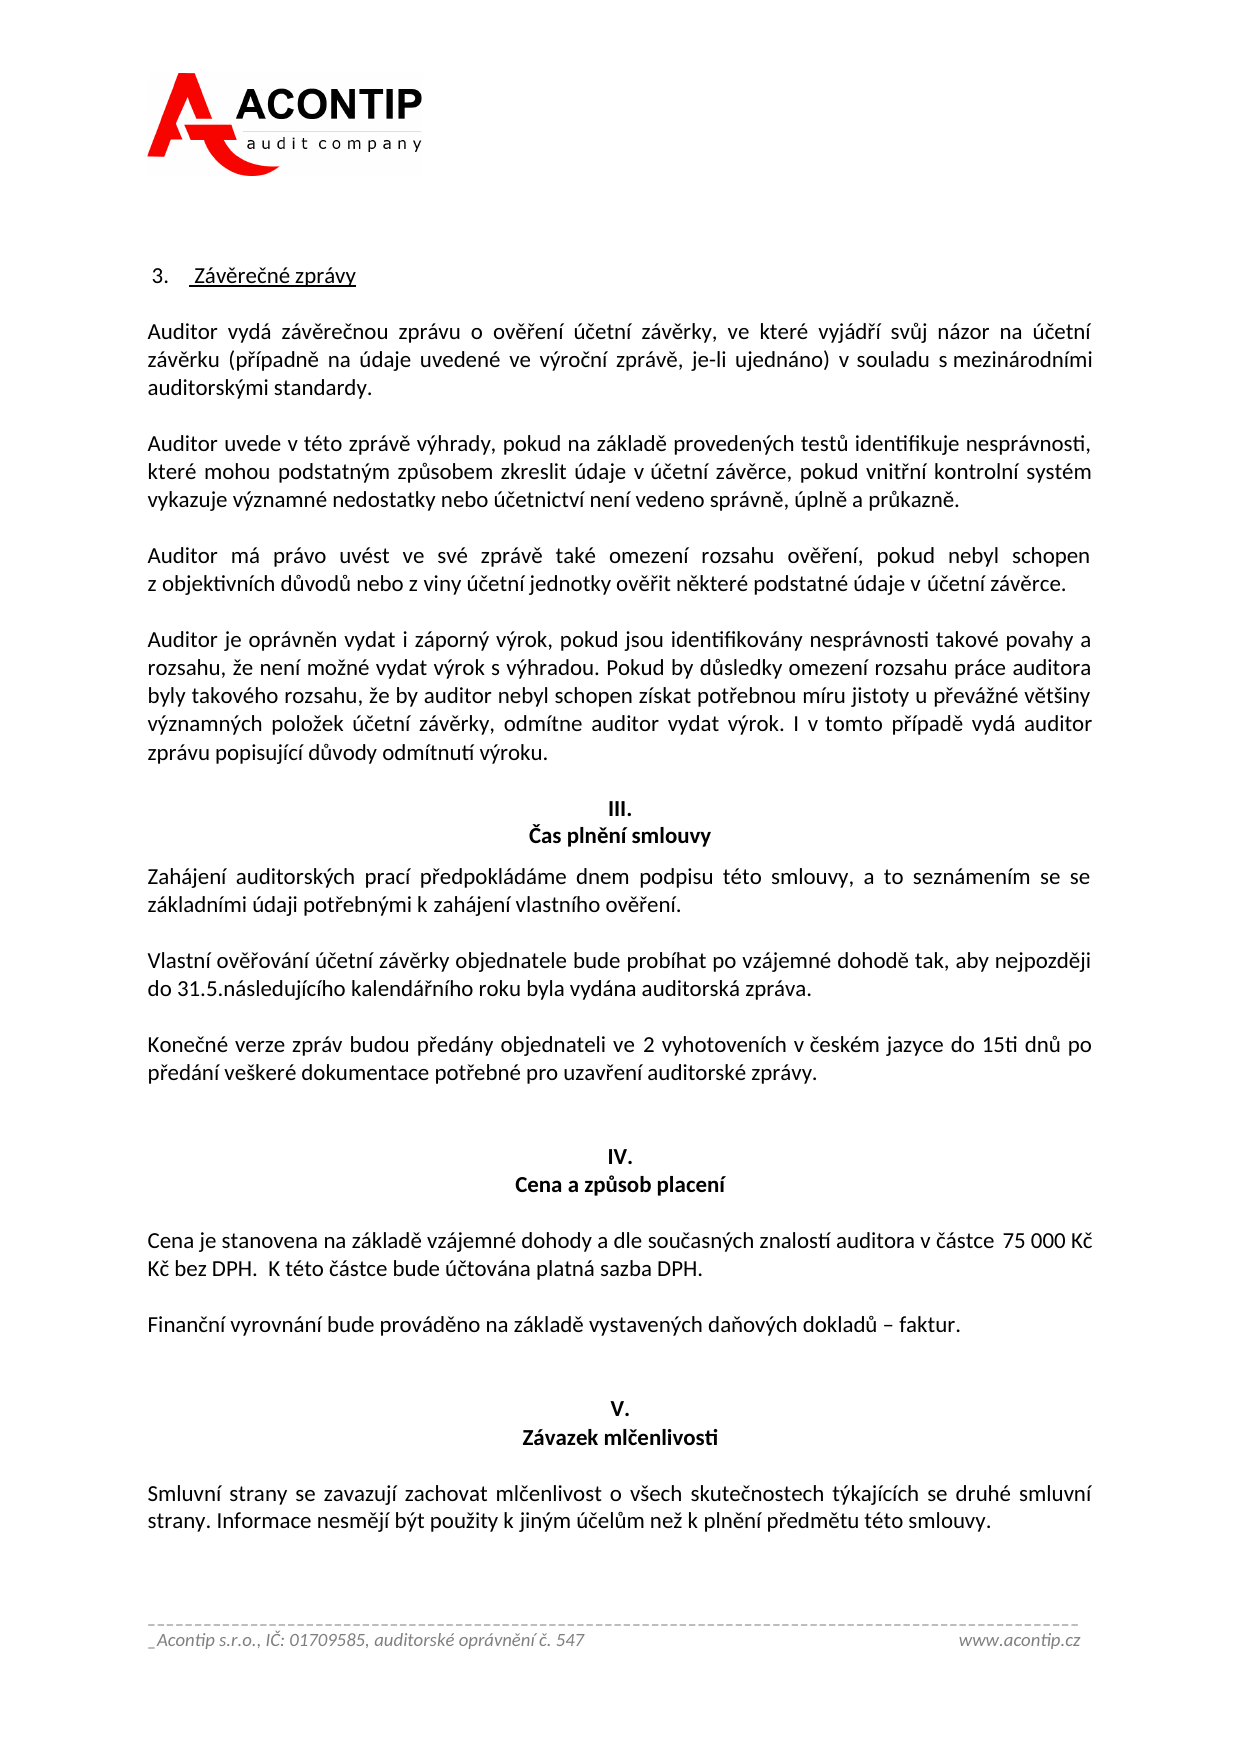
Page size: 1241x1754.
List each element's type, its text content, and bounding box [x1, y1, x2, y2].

list Závěrečné zprávy [151, 261, 1093, 289]
text Čas plnění smlouvy [147, 822, 1093, 850]
text Smluvní strany se zavazují zachovat mlčenlivost o všech skutečnostech týkajících se druhé smluvní strany. Informace nesmějí být použity k jiným účelům než k plnění předmětu této smlouvy. [147, 1479, 1093, 1535]
text III. [147, 794, 1093, 822]
text Zahájení auditorských prací předpokládáme dnem podpisu této smlouvy, a to seznámením se se základními údaji potřebnými k zahájení vlastního ověření. [147, 862, 1093, 918]
text Auditor má právo uvést ve své zprávě také omezení rozsahu ověření, pokud nebyl schopen z objektivních důvodů nebo z viny účetní jednotky ověřit některé podstatné údaje v účetní závěrce. [147, 541, 1093, 597]
text IV. [147, 1142, 1093, 1170]
text V. [147, 1394, 1093, 1423]
text Auditor uvede v této zprávě výhrady, pokud na základě provedených testů identifikuje nesprávnosti, které mohou podstatným způsobem zkreslit údaje v účetní závěrce, pokud vnitřní kontrolní systém vykazuje významné nedostatky nebo účetnictví není vedeno správně, úplně a průkazně. [147, 429, 1093, 513]
text Konečné verze zpráv budou předány objednateli ve 2 vyhotoveních v českém jazyce do 15ti dnů po předání veškeré dokumentace potřebné pro uzavření auditorské zprávy. [147, 1030, 1093, 1086]
list Cena je stanovena na základě vzájemné dohody a dle současných znalostí auditora v částce 75 000 Kč Kč bez DPH. K této částce bude účtována platná sazba DPH. [147, 1226, 1093, 1282]
text Závazek mlčenlivosti [147, 1423, 1093, 1451]
picture [147, 73, 423, 176]
text Auditor vydá závěrečnou zprávu o ověření účetní závěrky, ve které vyjádří svůj názor na účetní závěrku (případně na údaje uvedené ve výroční zprávě, je-li ujednáno) v souladu s mezinárodními auditorskými standardy. [147, 317, 1093, 401]
text Finanční vyrovnání bude prováděno na základě vystavených daňových dokladů – faktur. [147, 1311, 1093, 1338]
text Cena a způsob placení [147, 1170, 1093, 1198]
text Vlastní ověřování účetní závěrky objednatele bude probíhat po vzájemné dohodě tak, aby nejpozději do 31.5.následujícího kalendářního roku byla vydána auditorská zpráva. [147, 946, 1093, 1002]
text Auditor je oprávněn vydat i záporný výrok, pokud jsou identifikovány nesprávnosti takové povahy a rozsahu, že není možné vydat výrok s výhradou. Pokud by důsledky omezení rozsahu práce auditora byly takového rozsahu, že by auditor nebyl schopen získat potřebnou míru jistoty u převážné většiny významných položek účetní závěrky, odmítne auditor vydat výrok. I v tomto případě vydá auditor zprávu popisující důvody odmítnutí výroku. [147, 626, 1093, 766]
